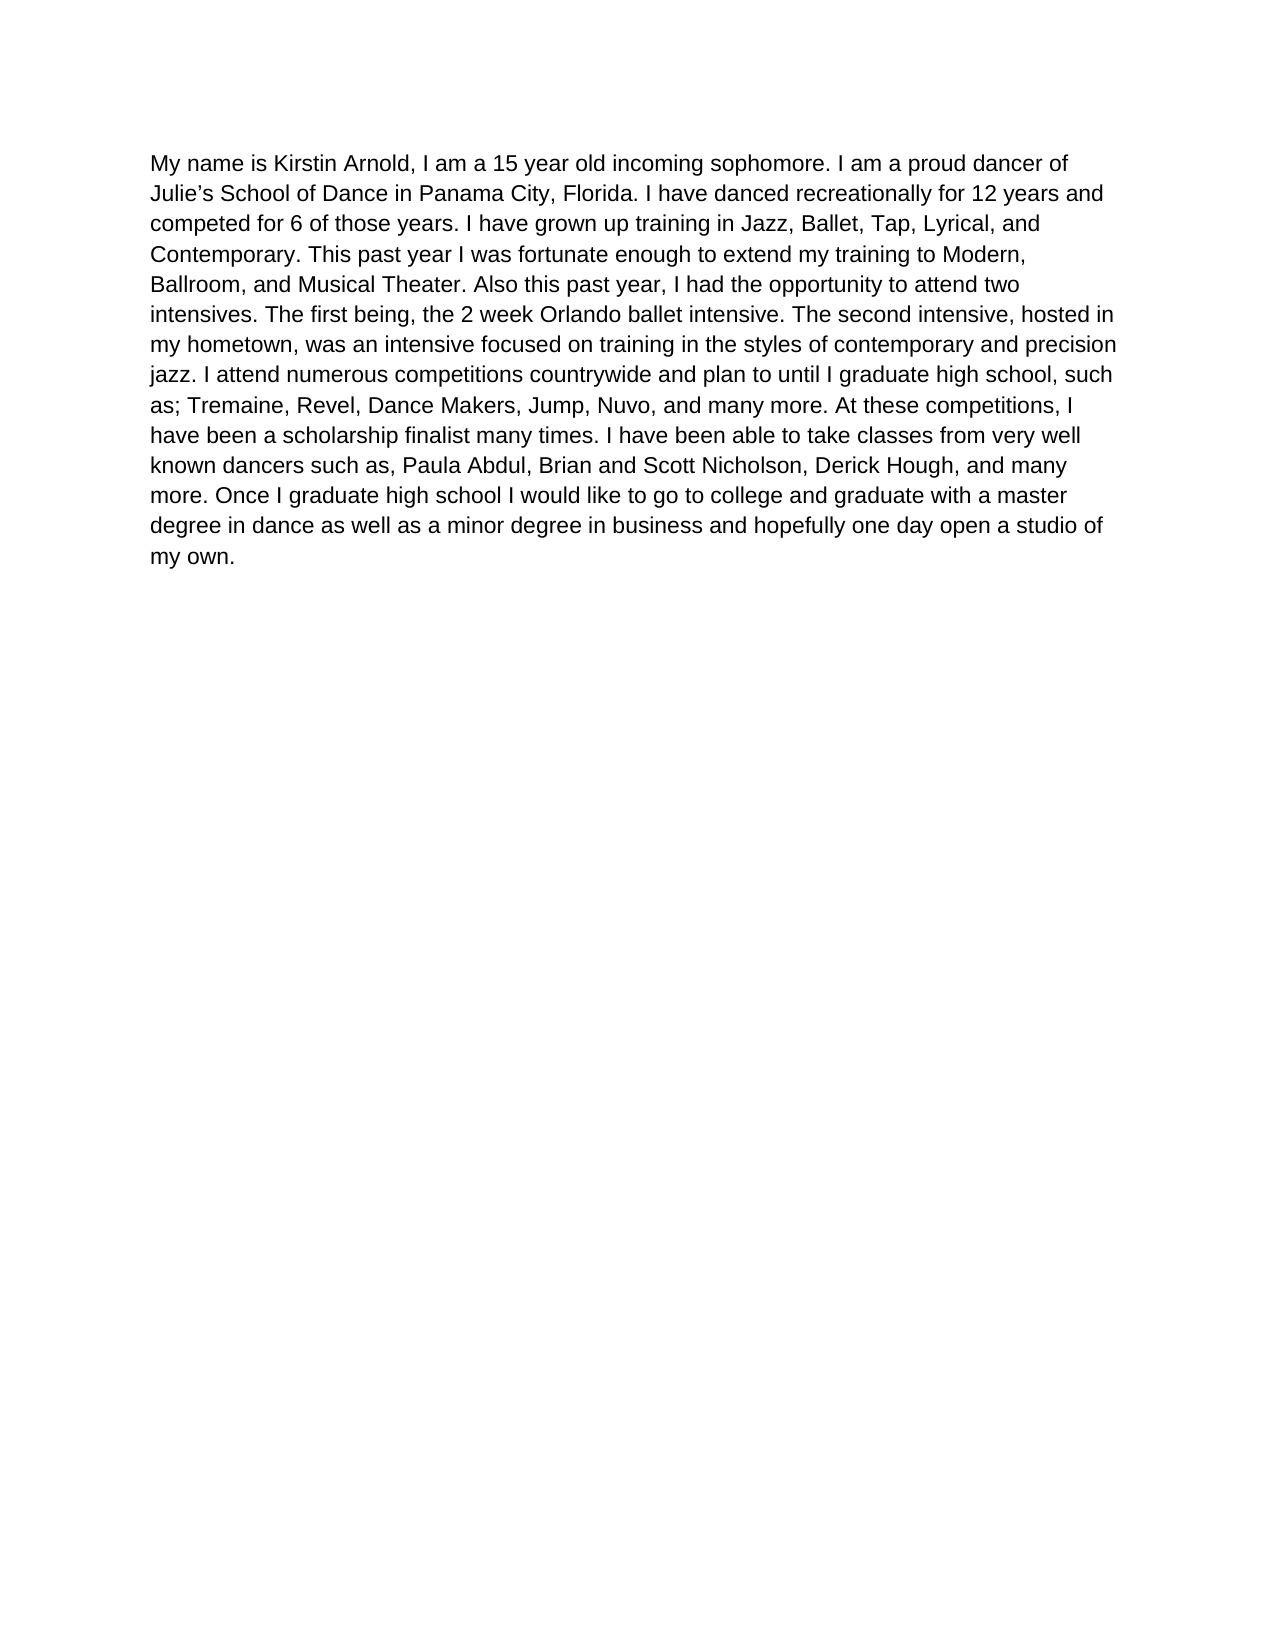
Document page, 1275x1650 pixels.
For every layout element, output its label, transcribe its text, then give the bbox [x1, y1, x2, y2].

text My name is Kirstin Arnold, I am a 15 year old incoming sophomore. I am a proud dancer of Julie’s School of Dance in Panama City, Florida. I have danced recreationally for 12 years and competed for 6 of those years. I have grown up training in Jazz, Ballet, Tap, Lyrical, and Contemporary. This past year I was fortunate enough to extend my training to Modern, Ballroom, and Musical Theater. Also this past year, I had the opportunity to attend two intensives. The first being, the 2 week Orlando ballet intensive. The second intensive, hosted in my hometown, was an intensive focused on training in the styles of contemporary and precision jazz. I attend numerous competitions countrywide and plan to until I graduate high school, such as; Tremaine, Revel, Dance Makers, Jump, Nuvo, and many more. At these competitions, I have been a scholarship finalist many times. I have been able to take classes from very well known dancers such as, Paula Abdul, Brian and Scott Nicholson, Derick Hough, and many more. Once I graduate high school I would like to go to college and graduate with a master degree in dance as well as a minor degree in business and hopefully one day open a studio of my own. [150, 150, 1125, 569]
